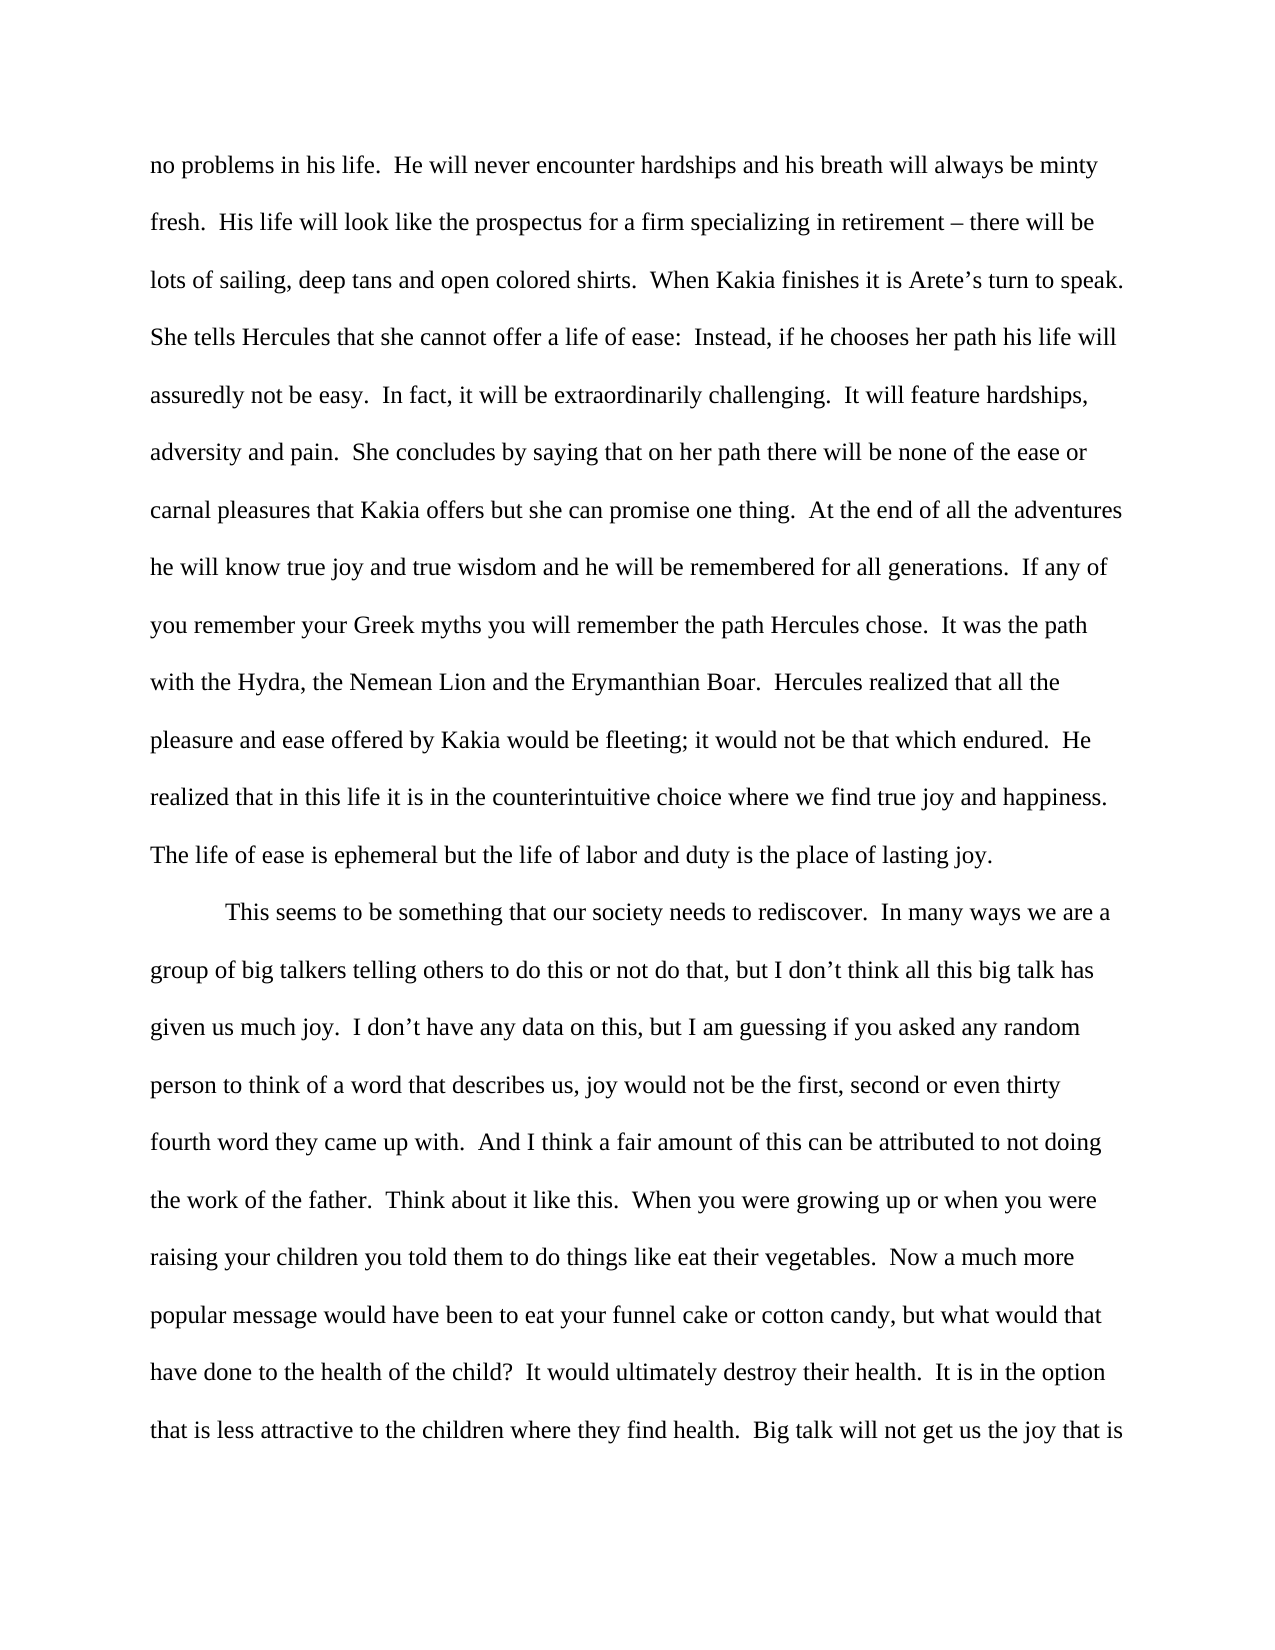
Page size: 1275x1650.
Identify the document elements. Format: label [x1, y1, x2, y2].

text [150, 150, 1125, 869]
text [150, 897, 1125, 1444]
